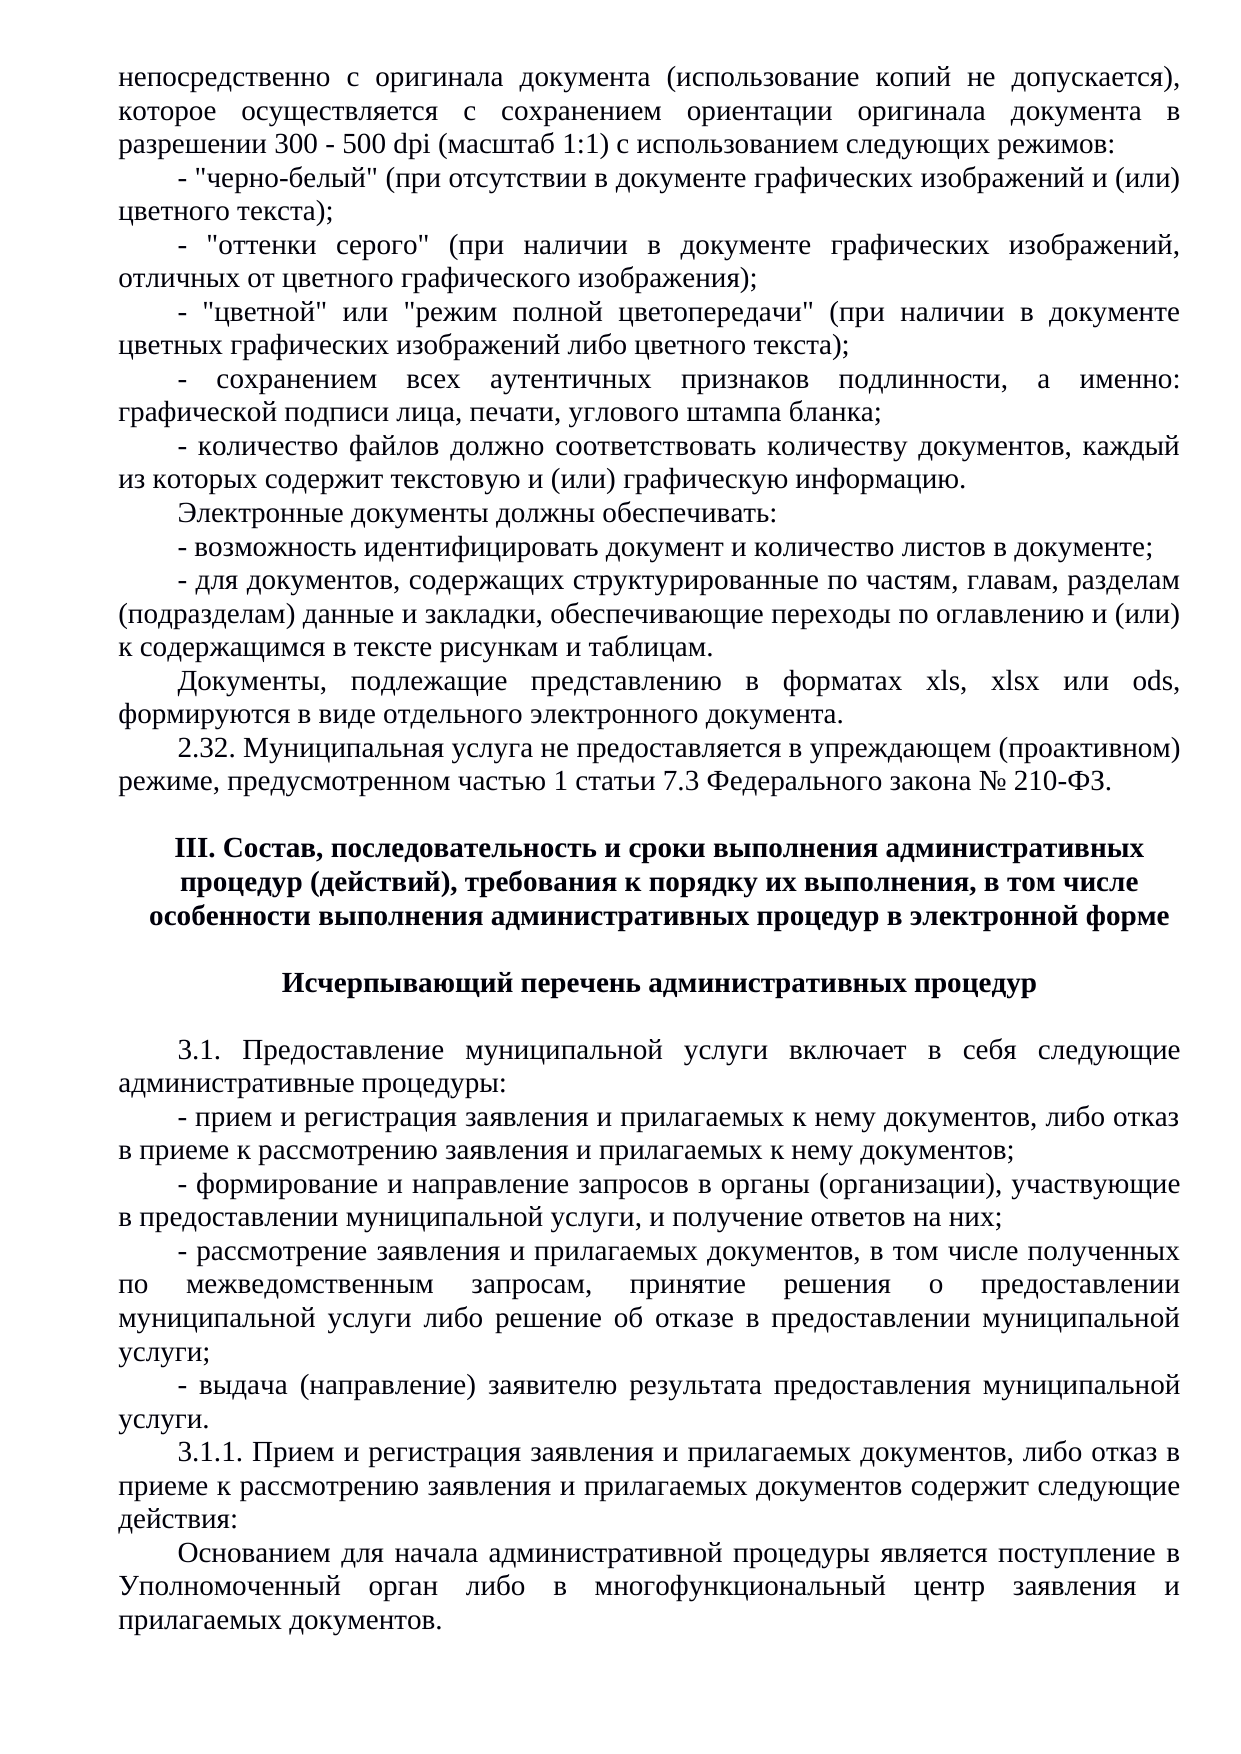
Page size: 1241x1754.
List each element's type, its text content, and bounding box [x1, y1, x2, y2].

text Документы, подлежащие представлению в форматах xls, xlsx или ods, формируются в виде отдельного электронного документа. [118, 663, 1181, 730]
text - возможность идентифицировать документ и количество листов в документе; [118, 529, 1181, 562]
text - формирование и направление запросов в органы (организации), участвующие в предоставлении муниципальной услуги, и получение ответов на них; [118, 1166, 1181, 1233]
text 2.32. Муниципальная услуга не предоставляется в упреждающем (проактивном) режиме, предусмотренном частью 1 статьи 7.3 Федерального закона № 210-ФЗ. [118, 730, 1181, 797]
text Электронные документы должны обеспечивать: [118, 495, 1181, 529]
subtitle III. Состав, последовательность и сроки выполнения административных процедур (действий), требования к порядку их выполнения, в том числе особенности выполнения административных процедур в электронной форме [138, 831, 1181, 931]
text - "цветной" или "режим полной цветопередачи" (при наличии в документе цветных графических изображений либо цветного текста); [118, 294, 1181, 361]
text 3.1.1. Прием и регистрация заявления и прилагаемых документов, либо отказ в приеме к рассмотрению заявления и прилагаемых документов содержит следующие действия: [118, 1434, 1181, 1535]
text 3.1. Предоставление муниципальной услуги включает в себя следующие административные процедуры: [118, 1032, 1181, 1099]
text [118, 59, 1181, 160]
text - "оттенки серого" (при наличии в документе графических изображений, отличных от цветного графического изображения); [118, 227, 1181, 294]
text - рассмотрение заявления и прилагаемых документов, в том числе полученных по межведомственным запросам, принятие решения о предоставлении муниципальной услуги либо решение об отказе в предоставлении муниципальной услуги; [118, 1233, 1181, 1367]
text - прием и регистрация заявления и прилагаемых к нему документов, либо отказ в приеме к рассмотрению заявления и прилагаемых к нему документов; [118, 1099, 1181, 1166]
text Основанием для начала административной процедуры является поступление в Уполномоченный орган либо в многофункциональный центр заявления и прилагаемых документов. [118, 1535, 1181, 1636]
text - сохранением всех аутентичных признаков подлинности, а именно: графической подписи лица, печати, углового штампа бланка; [118, 361, 1181, 428]
text - выдача (направление) заявителю результата предоставления муниципальной услуги. [118, 1367, 1181, 1434]
text - количество файлов должно соответствовать количеству документов, каждый из которых содержит текстовую и (или) графическую информацию. [118, 428, 1181, 495]
text - для документов, содержащих структурированные по частям, главам, разделам (подразделам) данные и закладки, обеспечивающие переходы по оглавлению и (или) к содержащимся в тексте рисункам и таблицам. [118, 562, 1181, 663]
subtitle Исчерпывающий перечень административных процедур [138, 965, 1181, 998]
text - "черно-белый" (при отсутствии в документе графических изображений и (или) цветного текста); [118, 160, 1181, 227]
